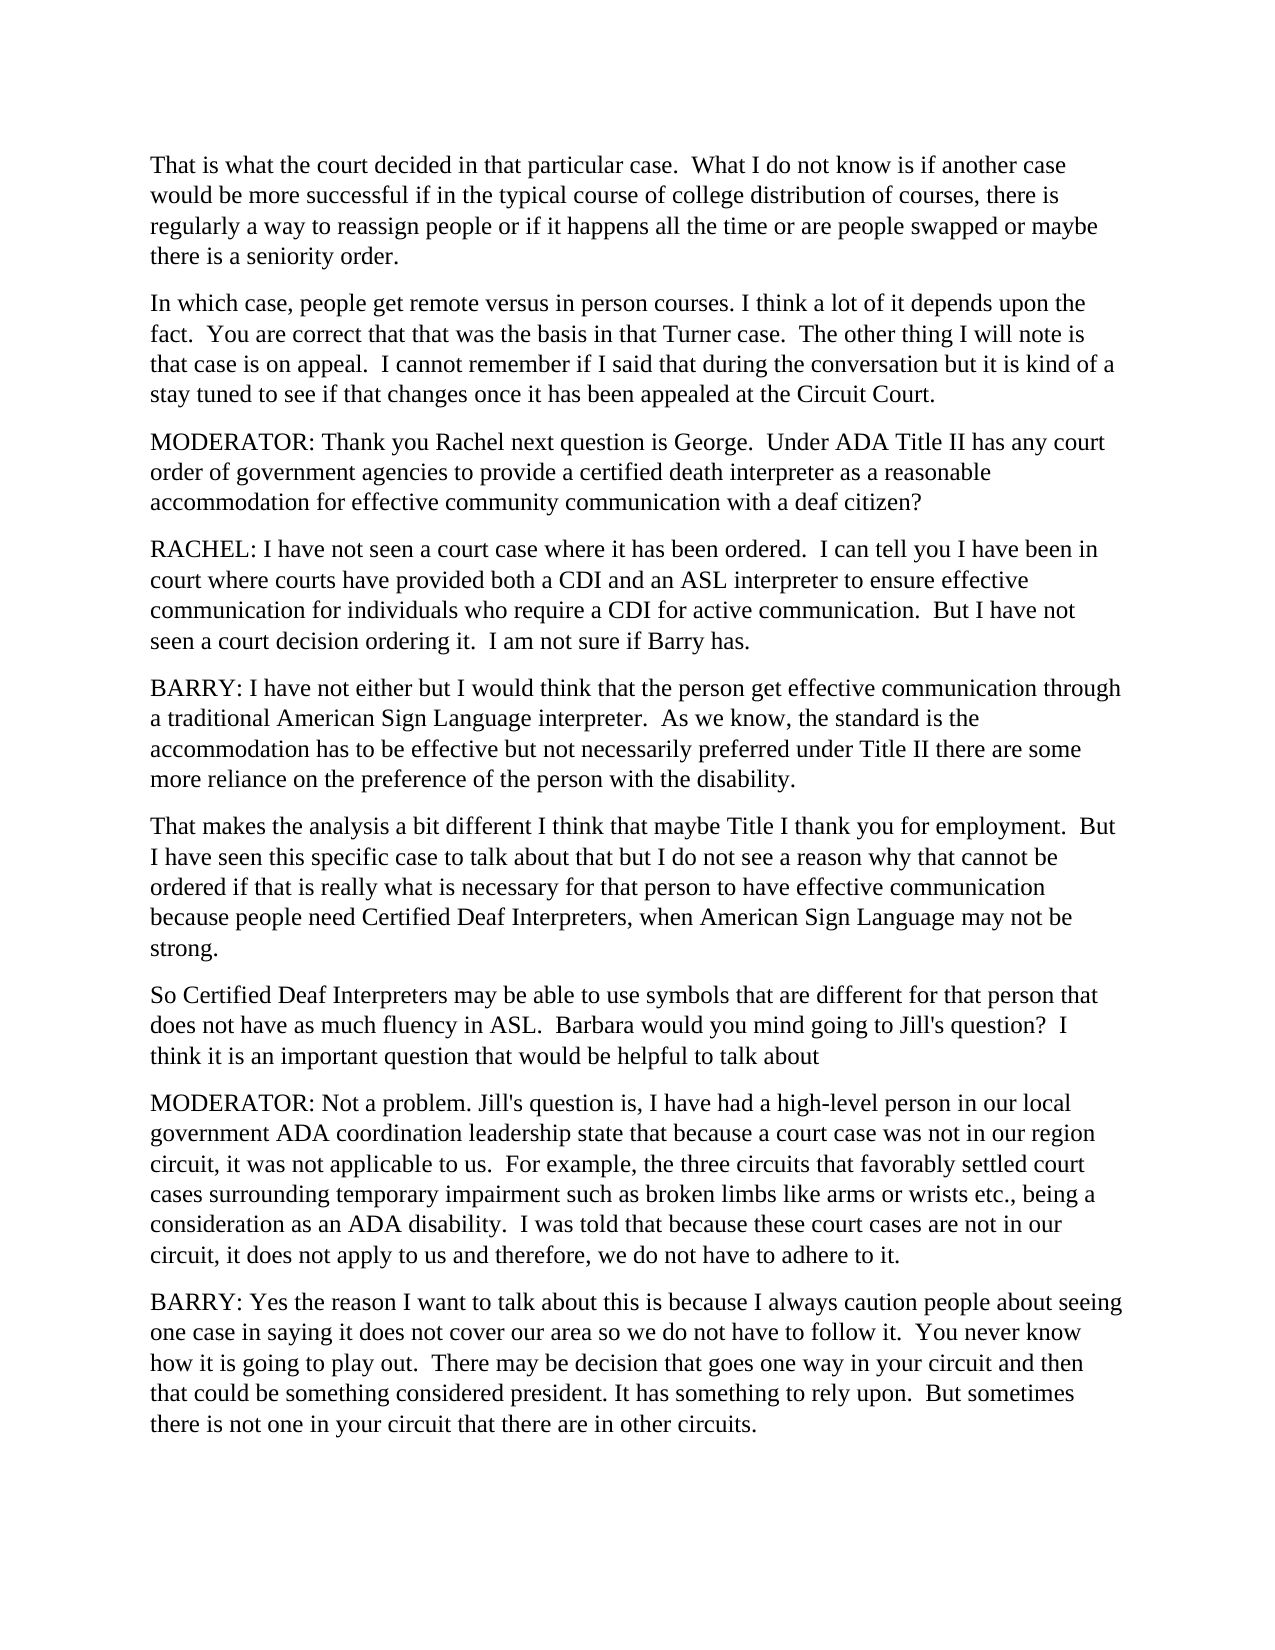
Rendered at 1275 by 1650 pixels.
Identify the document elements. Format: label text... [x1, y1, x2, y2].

text That is what the court decided in that particular case. What I do not know is if another case would be more successful if in the typical course of college distribution of courses, there is regularly a way to reassign people or if it happens all the time or are people swapped or maybe there is a seniority order. [150, 150, 1125, 270]
text MODERATOR: Not a problem. Jill's question is, I have had a high-level person in our local government ADA coordination leadership state that because a court case was not in our region circuit, it was not applicable to us. For example, the three circuits that favorably settled court cases surrounding temporary impairment such as broken limbs like arms or wrists etc., being a consideration as an ADA disability. I was told that because these court cases are not in our circuit, it does not apply to us and therefore, we do not have to adhere to it. [150, 1088, 1125, 1269]
text MODERATOR: Thank you Rachel next question is George. Under ADA Title II has any court order of government agencies to provide a certified death interpreter as a reasonable accommodation for effective community communication with a deaf citizen? [150, 427, 1125, 516]
text That makes the analysis a bit different I think that maybe Title I thank you for employment. But I have seen this specific case to talk about that but I do not see a reason why that cannot be ordered if that is really what is necessary for that person to have effective communication because people need Certified Deaf Interpreters, when American Sign Language may not be strong. [150, 811, 1125, 962]
text BARRY: Yes the reason I want to talk about this is because I always caution people about seeing one case in saying it does not cover our area so we do not have to follow it. You never know how it is going to play out. There may be decision that goes one way in your circuit and then that could be something considered president. It has something to rely upon. But sometimes there is not one in your circuit that there are in other circuits. [150, 1287, 1125, 1437]
text In which case, people get remote versus in person courses. I think a lot of it depends upon the fact. You are correct that that was the basis in that Turner case. The other thing I will note is that case is on appeal. I cannot remember if I said that during the conversation but it is kind of a stay tuned to see if that changes once it has been appealed at the Circuit Court. [150, 288, 1125, 408]
text So Certified Deaf Interpreters may be able to use symbols that are different for that person that does not have as much fluency in ASL. Barbara would you mind going to Jill's question? I think it is an important question that would be helpful to talk about [150, 980, 1125, 1069]
text RACHEL: I have not seen a court case where it has been ordered. I can tell you I have been in court where courts have provided both a CDI and an ASL interpreter to ensure effective communication for individuals who require a CDI for active communication. But I have not seen a court decision ordering it. I am not sure if Barry has. [150, 534, 1125, 654]
text BARRY: I have not either but I would think that the person get effective communication through a traditional American Sign Language interpreter. As we know, the standard is the accommodation has to be effective but not necessarily preferred under Title II there are some more reliance on the preference of the person with the disability. [150, 673, 1125, 793]
